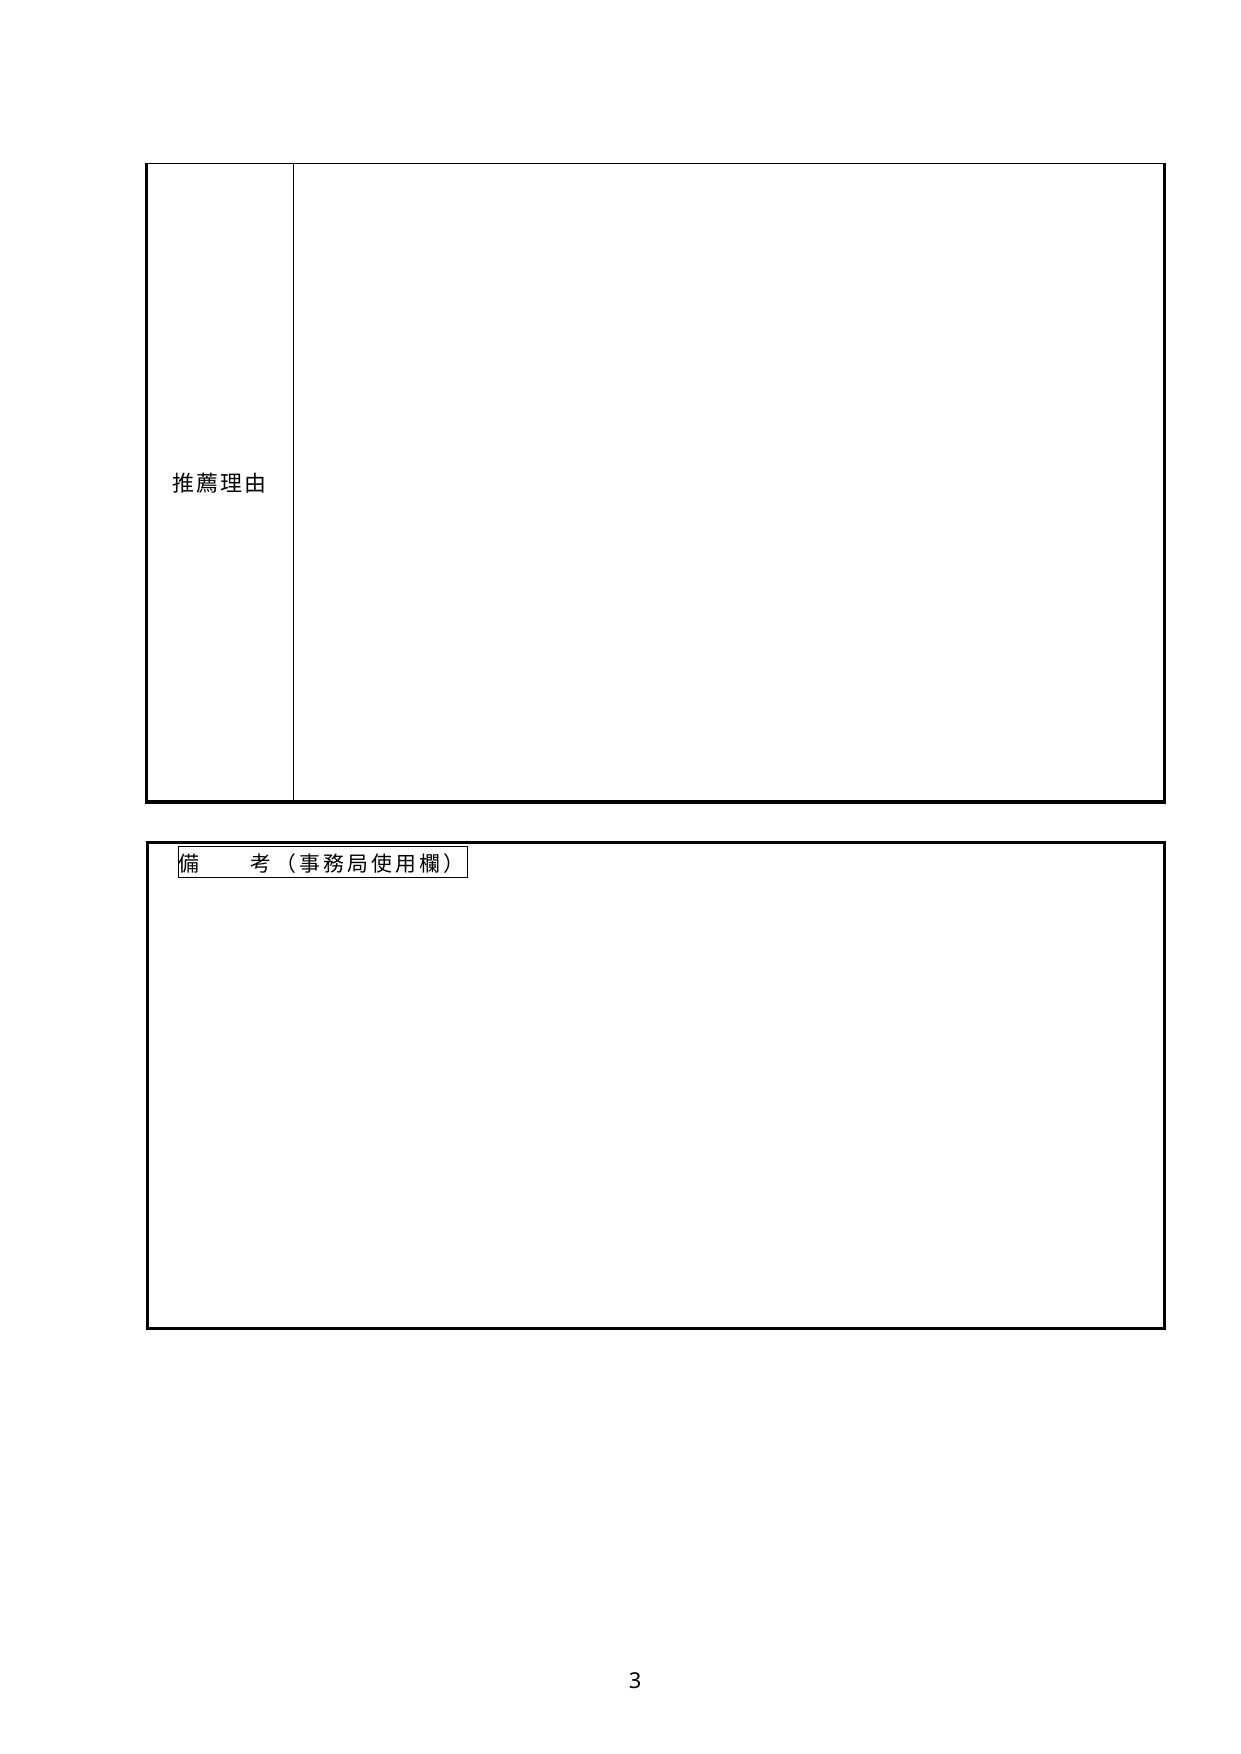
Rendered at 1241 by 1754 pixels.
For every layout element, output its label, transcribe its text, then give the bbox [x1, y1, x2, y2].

table_header 備 考（事務局使用欄） [149, 844, 1163, 1327]
table_cell 推薦理由 [148, 164, 293, 800]
table_cell [294, 164, 1163, 800]
